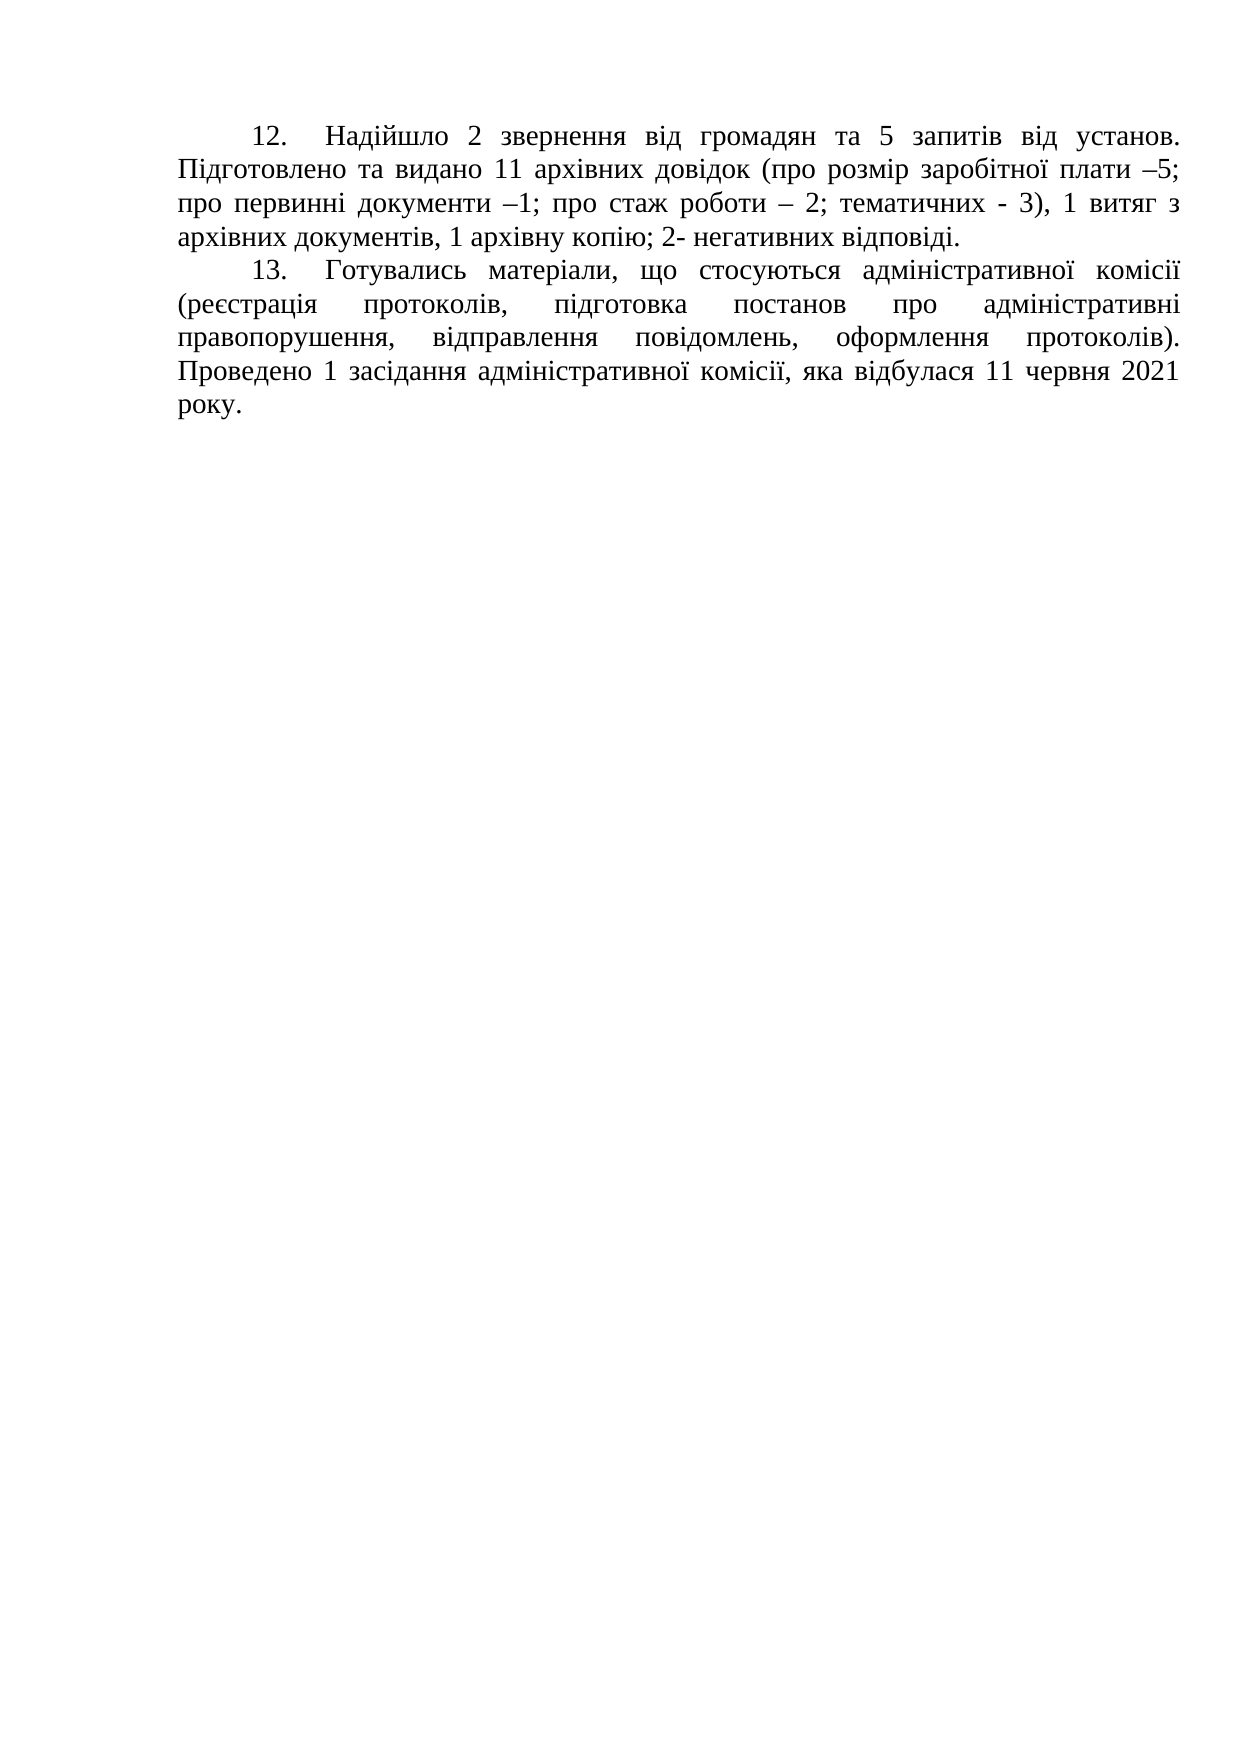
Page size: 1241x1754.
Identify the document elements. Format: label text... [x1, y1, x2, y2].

text 12. Надійшло 2 звернення від громадян та 5 запитів від установ. Підготовлено та видано 11 архівних довідок (про розмір заробітної плати –5; про первинні документи –1; про стаж роботи – 2; тематичних - 3), 1 витяг з архівних документів, 1 архівну копію; 2- негативних відповіді. [177, 118, 1181, 252]
text 13. Готувались матеріали, що стосуються адміністративної комісії (реєстрація протоколів, підготовка постанов про адміністративні правопорушення, відправлення повідомлень, оформлення протоколів). Проведено 1 засідання адміністративної комісії, яка відбулася 11 червня 2021 року. [177, 252, 1181, 420]
